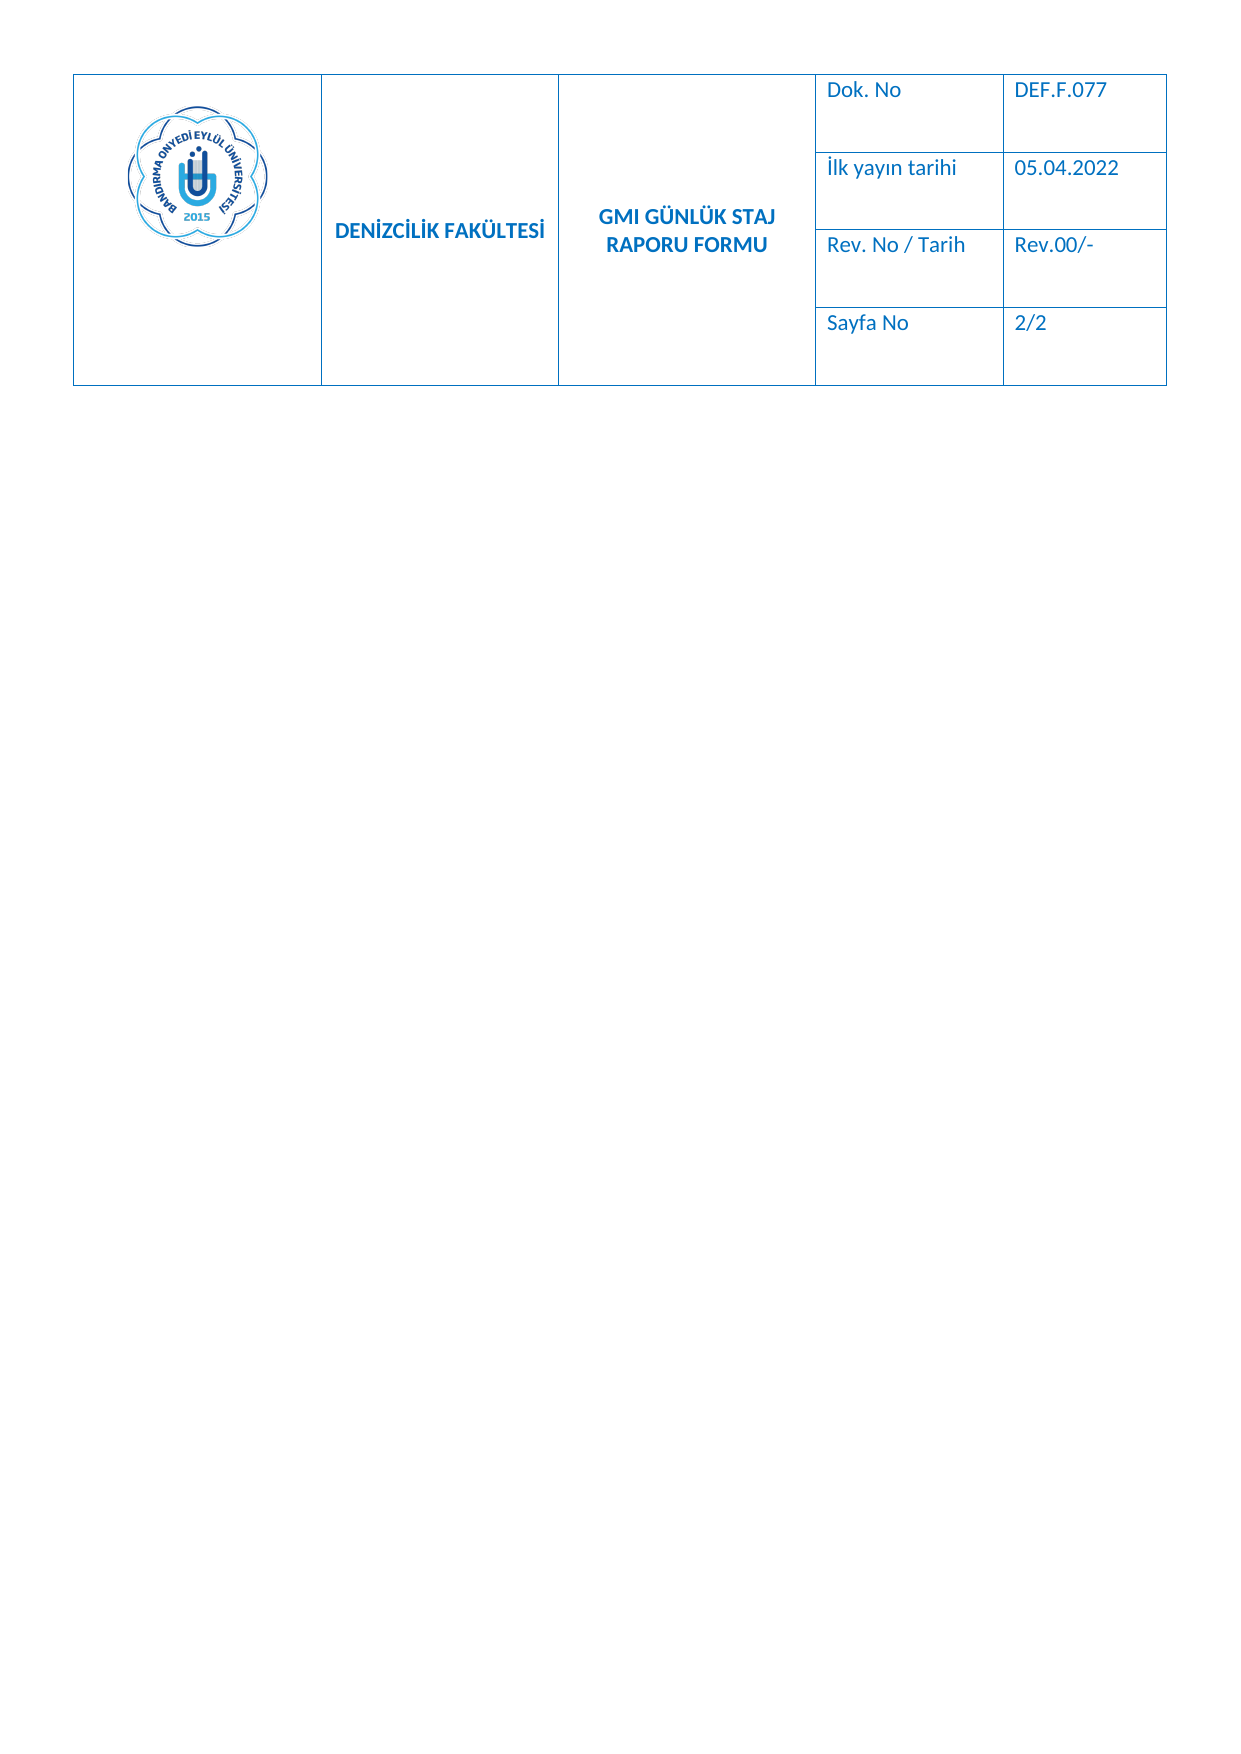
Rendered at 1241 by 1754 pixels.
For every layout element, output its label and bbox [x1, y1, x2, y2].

picture [127, 106, 268, 247]
